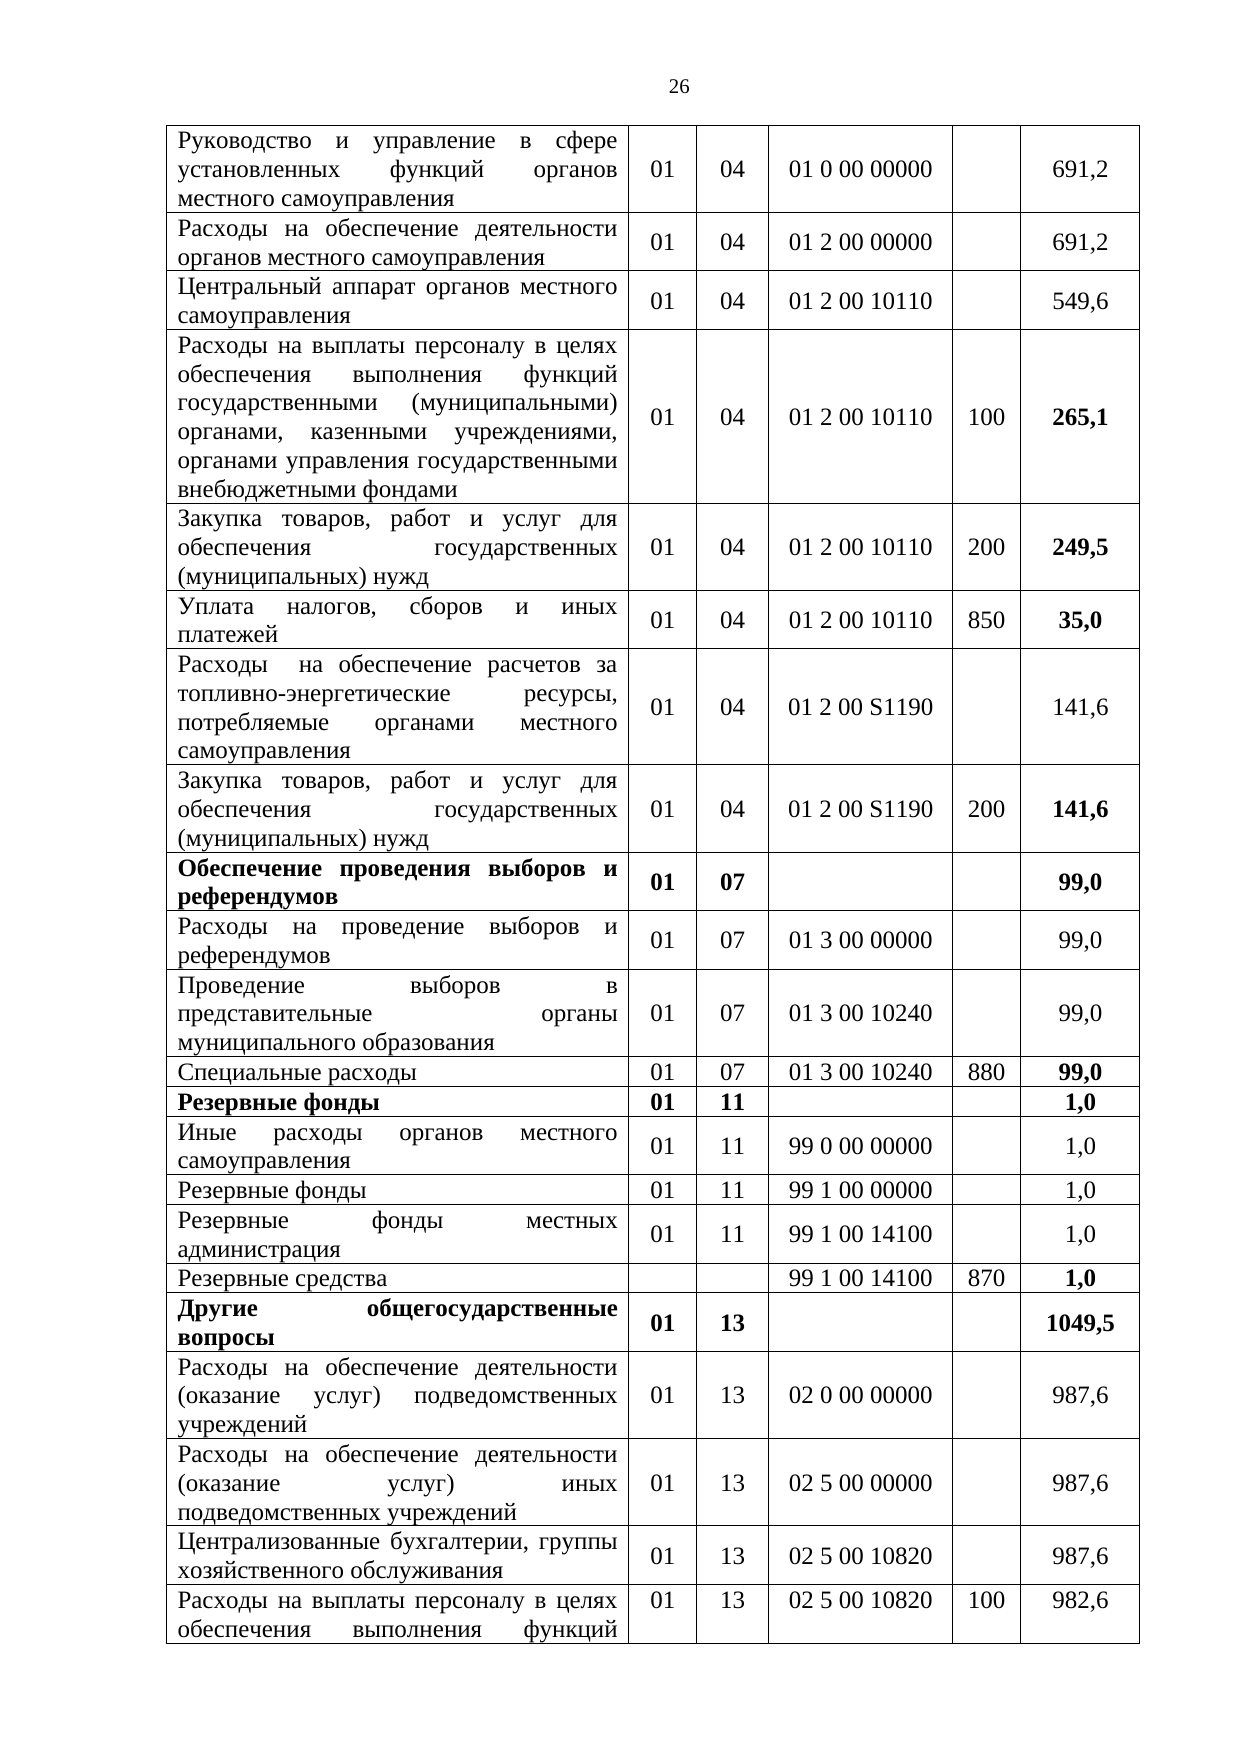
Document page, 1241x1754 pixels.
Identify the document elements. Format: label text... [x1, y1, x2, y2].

table_cell 02 5 00 00000 [769, 1439, 952, 1525]
table_cell Расходы на обеспечение деятельности (оказание услуг) иных подведомственных учреждений [167, 1439, 628, 1525]
table_cell Расходы на обеспечение расчетов за топливно-энергетические ресурсы, потребляемые органами местного самоуправления [167, 649, 628, 764]
table_cell 1,0 [1021, 1175, 1139, 1204]
table_header [953, 126, 1020, 212]
table_header 04 [697, 126, 768, 212]
table_cell 01 [629, 1526, 696, 1584]
table_cell [953, 853, 1020, 910]
table_cell 99 1 00 14100 [769, 1264, 952, 1292]
table_cell 99,0 [1021, 853, 1139, 910]
table_cell 35,0 [1021, 591, 1139, 648]
table_cell 141,6 [1021, 765, 1139, 852]
table_cell [953, 1439, 1020, 1525]
table_cell 01 [629, 330, 696, 502]
table_cell 880 [953, 1057, 1020, 1086]
table_cell 04 [697, 271, 768, 329]
table_cell [953, 1526, 1020, 1584]
table_cell 99 0 00 00000 [769, 1117, 952, 1174]
table_cell 13 [697, 1352, 768, 1438]
table_cell Расходы на проведение выборов и референдумов [167, 911, 628, 969]
table_cell Резервные средства [167, 1264, 628, 1292]
table_cell 01 2 00 S1190 [769, 765, 952, 852]
table_cell 07 [697, 970, 768, 1056]
table_cell 01 [629, 911, 696, 969]
table_cell [953, 1205, 1020, 1262]
table_cell [953, 213, 1020, 270]
table_cell 200 [953, 504, 1020, 590]
table_cell 01 [629, 1352, 696, 1438]
table_cell 987,6 [1021, 1439, 1139, 1525]
table_cell Расходы на обеспечение деятельности (оказание услуг) подведомственных учреждений [167, 1352, 628, 1438]
table_cell 1,0 [1021, 1087, 1139, 1116]
table_cell 1,0 [1021, 1117, 1139, 1174]
table_cell 07 [697, 1057, 768, 1086]
table_cell Резервные фонды [167, 1175, 628, 1204]
table_cell 99 1 00 14100 [769, 1205, 952, 1262]
table_cell 01 [629, 1175, 696, 1204]
table_cell Резервные фонды местных администрация [167, 1205, 628, 1262]
table_cell 01 [629, 271, 696, 329]
table_cell 13 [697, 1526, 768, 1584]
table_cell 1049,5 [1021, 1293, 1139, 1351]
table_cell 01 3 00 10240 [769, 970, 952, 1056]
table_cell [953, 911, 1020, 969]
table_cell 13 [697, 1585, 768, 1642]
table_cell [953, 271, 1020, 329]
table_cell 01 [629, 1293, 696, 1351]
table_cell 11 [697, 1117, 768, 1174]
table_cell 01 [629, 1205, 696, 1262]
table_cell 100 [953, 1585, 1020, 1642]
table_cell Специальные расходы [167, 1057, 628, 1086]
table_cell 02 5 00 10820 [769, 1585, 952, 1642]
table_cell 01 2 00 10110 [769, 271, 952, 329]
table_cell [629, 1264, 696, 1292]
table_cell Закупка товаров, работ и услуг для обеспечения государственных (муниципальных) нужд [167, 765, 628, 852]
table_cell 99,0 [1021, 970, 1139, 1056]
table_cell 01 2 00 10110 [769, 591, 952, 648]
table_cell 01 [629, 1439, 696, 1525]
table_cell 01 2 00 10110 [769, 504, 952, 590]
table_cell [953, 1087, 1020, 1116]
table_cell Централизованные бухгалтерии, группы хозяйственного обслуживания [167, 1526, 628, 1584]
table_cell Другие общегосударственные вопросы [167, 1293, 628, 1351]
table_cell 01 [629, 853, 696, 910]
table_cell 987,6 [1021, 1526, 1139, 1584]
table_cell 549,6 [1021, 271, 1139, 329]
table_cell 01 [629, 970, 696, 1056]
table_cell 01 [629, 1087, 696, 1116]
table_cell Уплата налогов, сборов и иных платежей [167, 591, 628, 648]
table_cell [953, 1293, 1020, 1351]
table_cell 870 [953, 1264, 1020, 1292]
table_cell Проведение выборов в представительные органы муниципального образования [167, 970, 628, 1056]
table_cell 141,6 [1021, 649, 1139, 764]
table_cell 01 [629, 504, 696, 590]
table_header 691,2 [1021, 126, 1139, 212]
table_cell 04 [697, 765, 768, 852]
table_cell 982,6 [1021, 1585, 1139, 1642]
table_cell Обеспечение проведения выборов и референдумов [167, 853, 628, 910]
table_header Руководство и управление в сфере установленных функций органов местного самоуправления [167, 126, 628, 212]
table_cell [953, 649, 1020, 764]
table_cell Центральный аппарат органов местного самоуправления [167, 271, 628, 329]
table_cell 01 2 00 10110 [769, 330, 952, 502]
table_cell Закупка товаров, работ и услуг для обеспечения государственных (муниципальных) нужд [167, 504, 628, 590]
table_cell 11 [697, 1175, 768, 1204]
table_cell 01 3 00 10240 [769, 1057, 952, 1086]
table_cell 987,6 [1021, 1352, 1139, 1438]
table_cell 01 [629, 1585, 696, 1642]
table_cell 02 5 00 10820 [769, 1526, 952, 1584]
table_cell Резервные фонды [167, 1087, 628, 1116]
table_header 01 [629, 126, 696, 212]
table_cell 100 [953, 330, 1020, 502]
table_cell 99,0 [1021, 1057, 1139, 1086]
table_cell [167, 1585, 628, 1642]
table_cell [769, 853, 952, 910]
table_cell 11 [697, 1087, 768, 1116]
table_cell 01 2 00 S1190 [769, 649, 952, 764]
table_cell 04 [697, 649, 768, 764]
table_cell Иные расходы органов местного самоуправления [167, 1117, 628, 1174]
table_cell 07 [697, 853, 768, 910]
table_cell 01 [629, 213, 696, 270]
table_cell 265,1 [1021, 330, 1139, 502]
table_cell 04 [697, 213, 768, 270]
table_cell 01 [629, 1057, 696, 1086]
table_cell [953, 1352, 1020, 1438]
table_cell 04 [697, 330, 768, 502]
table_cell 200 [953, 765, 1020, 852]
table_cell 01 3 00 00000 [769, 911, 952, 969]
table_cell 99 1 00 00000 [769, 1175, 952, 1204]
table_cell 01 [629, 1117, 696, 1174]
table_cell 691,2 [1021, 213, 1139, 270]
table_header 01 0 00 00000 [769, 126, 952, 212]
table_cell 01 2 00 00000 [769, 213, 952, 270]
table_cell 04 [697, 504, 768, 590]
table_cell [769, 1293, 952, 1351]
table_cell [953, 970, 1020, 1056]
table_cell 11 [697, 1205, 768, 1262]
table_cell 249,5 [1021, 504, 1139, 590]
table_cell [769, 1087, 952, 1116]
table_cell 1,0 [1021, 1264, 1139, 1292]
table_cell 01 [629, 649, 696, 764]
table_cell [953, 1175, 1020, 1204]
table_cell 01 [629, 591, 696, 648]
table_cell 02 0 00 00000 [769, 1352, 952, 1438]
table_cell [697, 1264, 768, 1292]
table_cell 1,0 [1021, 1205, 1139, 1262]
table_cell 850 [953, 591, 1020, 648]
table_cell 04 [697, 591, 768, 648]
table_cell 99,0 [1021, 911, 1139, 969]
table_cell [953, 1117, 1020, 1174]
table_cell Расходы на обеспечение деятельности органов местного самоуправления [167, 213, 628, 270]
table_cell 13 [697, 1439, 768, 1525]
table_cell 01 [629, 765, 696, 852]
table_cell 13 [697, 1293, 768, 1351]
table_cell 07 [697, 911, 768, 969]
